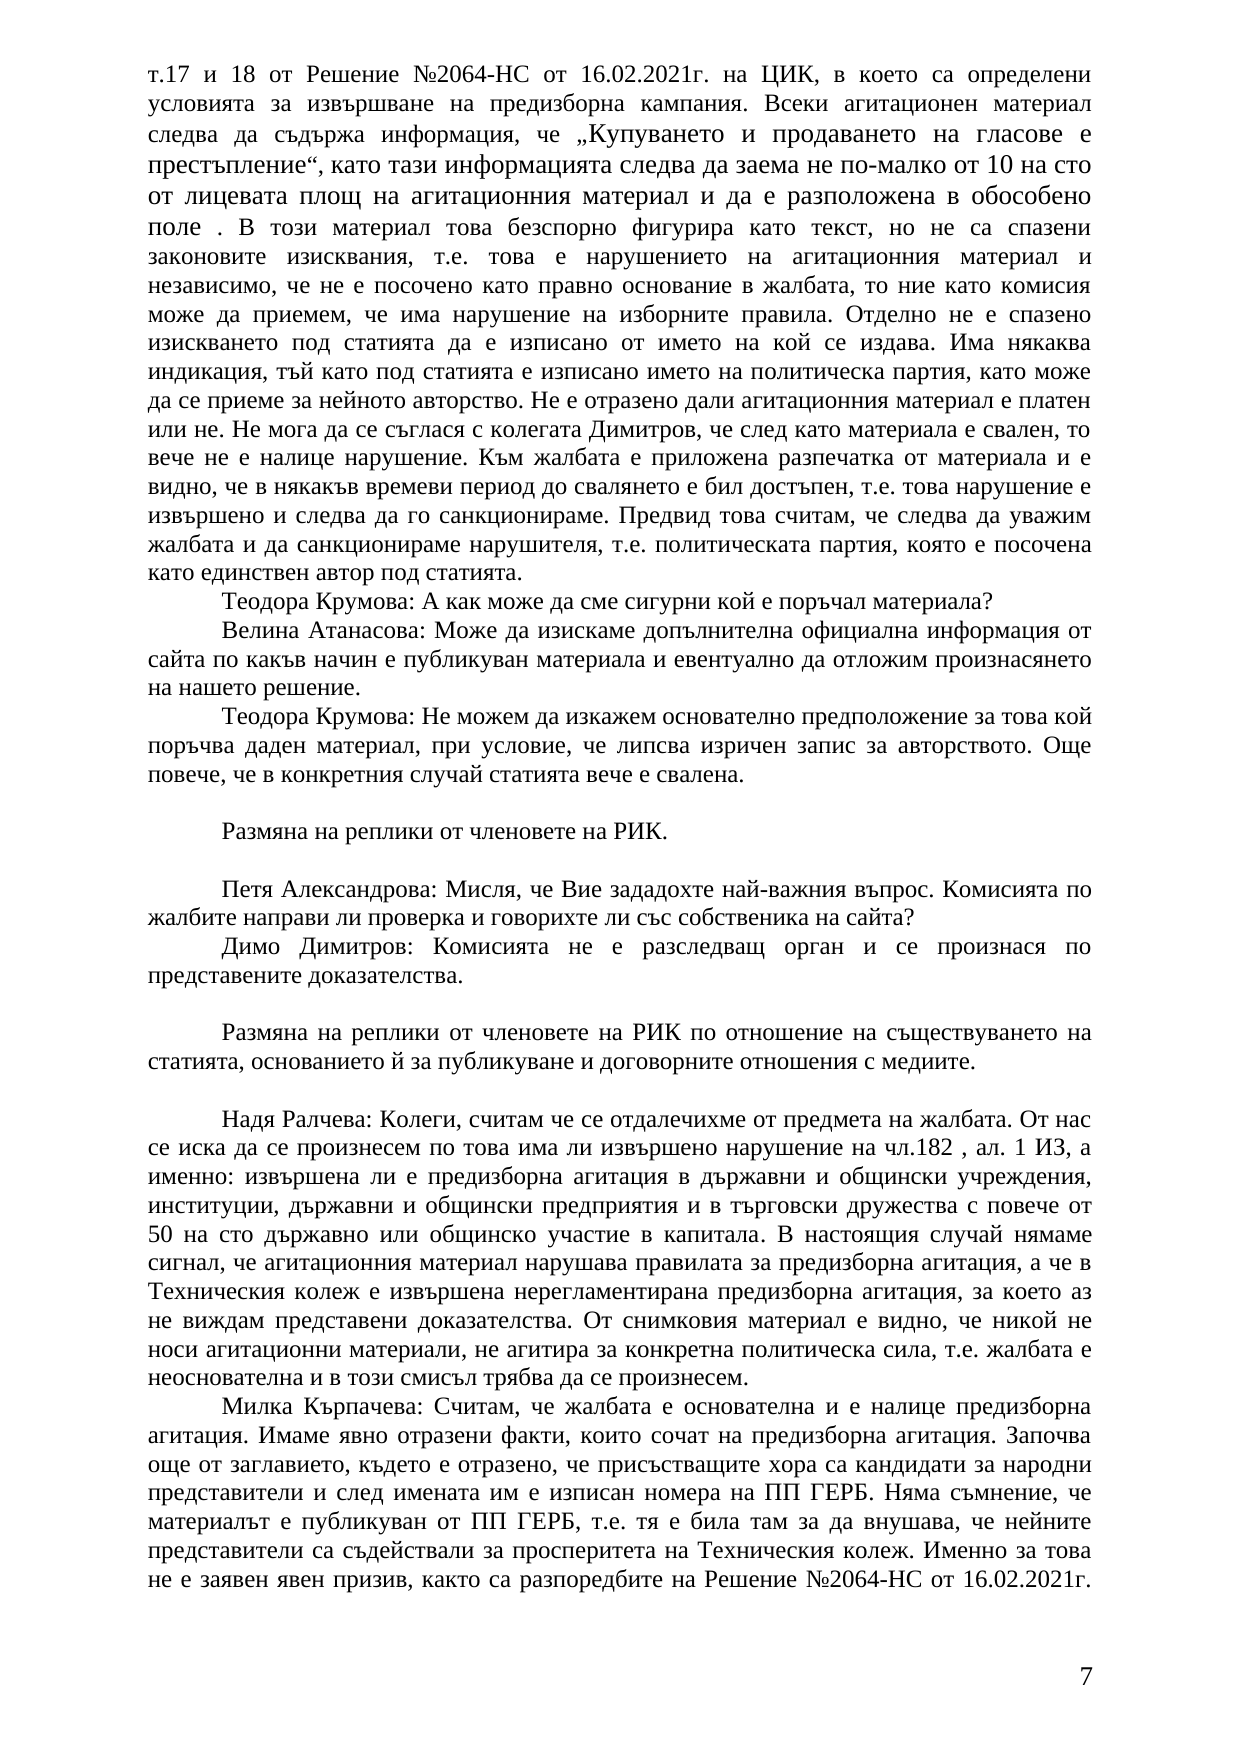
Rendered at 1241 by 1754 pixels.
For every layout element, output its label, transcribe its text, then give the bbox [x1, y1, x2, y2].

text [148, 1391, 1093, 1592]
text Петя Александрова: Мисля, че Вие зададохте най-важния въпрос. Комисията по жалбите направи ли проверка и говорихте ли със собственика на сайта? [148, 874, 1093, 931]
text Размяна на реплики от членовете на РИК. [148, 816, 1093, 845]
text Димо Димитров: Комисията не е разследващ орган и се произнася по представените доказателства. [148, 931, 1093, 989]
text Велина Атанасова: Може да изискаме допълнителна официална информация от сайта по какъв начин е публикуван материала и евентуално да отложим произнасянето на нашето решение. [148, 615, 1093, 701]
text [148, 59, 1093, 586]
text Теодора Крумова: А как може да сме сигурни кой е поръчал материала? [148, 586, 1093, 615]
text Надя Ралчева: Колеги, считам че се отдалечихме от предмета на жалбата. От нас се иска да се произнесем по това има ли извършено нарушение на чл.182 , ал. 1 ИЗ, а именно: извършена ли е предизборна агитация в държавни и общински учреждения, институции, държавни и общински предприятия и в търговски дружества с повече от 50 на сто държавно или общинско участие в капитала. В настоящия случай нямаме сигнал, че агитационния материал нарушава правилата за предизборна агитация, а че в Техническия колеж е извършена нерегламентирана предизборна агитация, за което аз не виждам представени доказателства. От снимковия материал е видно, че никой не носи агитационни материали, не агитира за конкретна политическа сила, т.е. жалбата е неоснователна и в този смисъл трябва да се произнесем. [148, 1104, 1093, 1391]
text Теодора Крумова: Не можем да изкажем основателно предположение за това кой поръчва даден материал, при условие, че липсва изричен запис за авторството. Още повече, че в конкретния случай статията вече е свалена. [148, 701, 1093, 787]
text Размяна на реплики от членовете на РИК по отношение на съществуването на статията, основанието й за публикуване и договорните отношения с медиите. [148, 1017, 1093, 1075]
